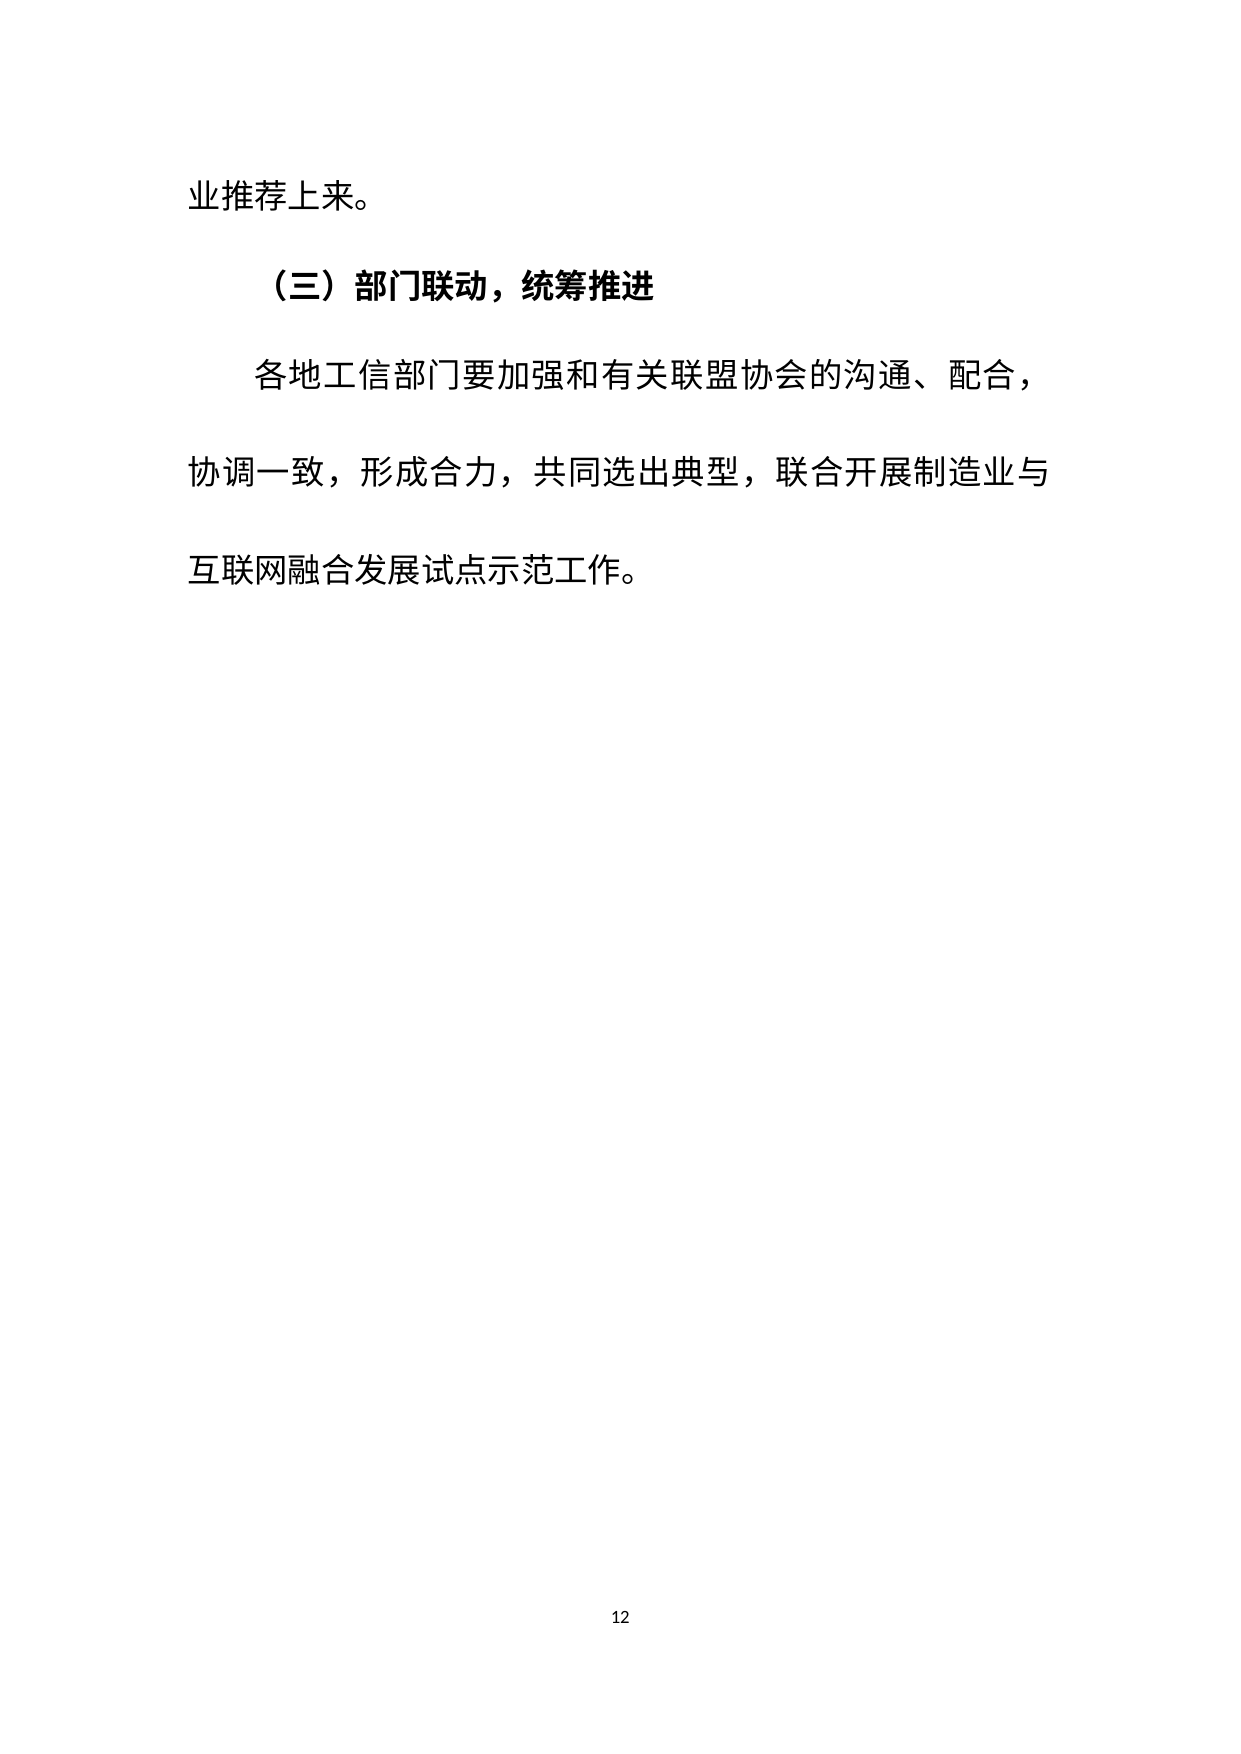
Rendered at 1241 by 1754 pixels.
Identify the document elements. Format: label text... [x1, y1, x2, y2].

text 各地工信部门要加强和有关联盟协会的沟通、配合，协调一致，形成合力，共同选出典型，联合开展制造业与互联网融合发展试点示范工作。 [187, 340, 1053, 600]
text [187, 162, 1053, 227]
text （三）部门联动，统筹推进 [187, 251, 1053, 316]
